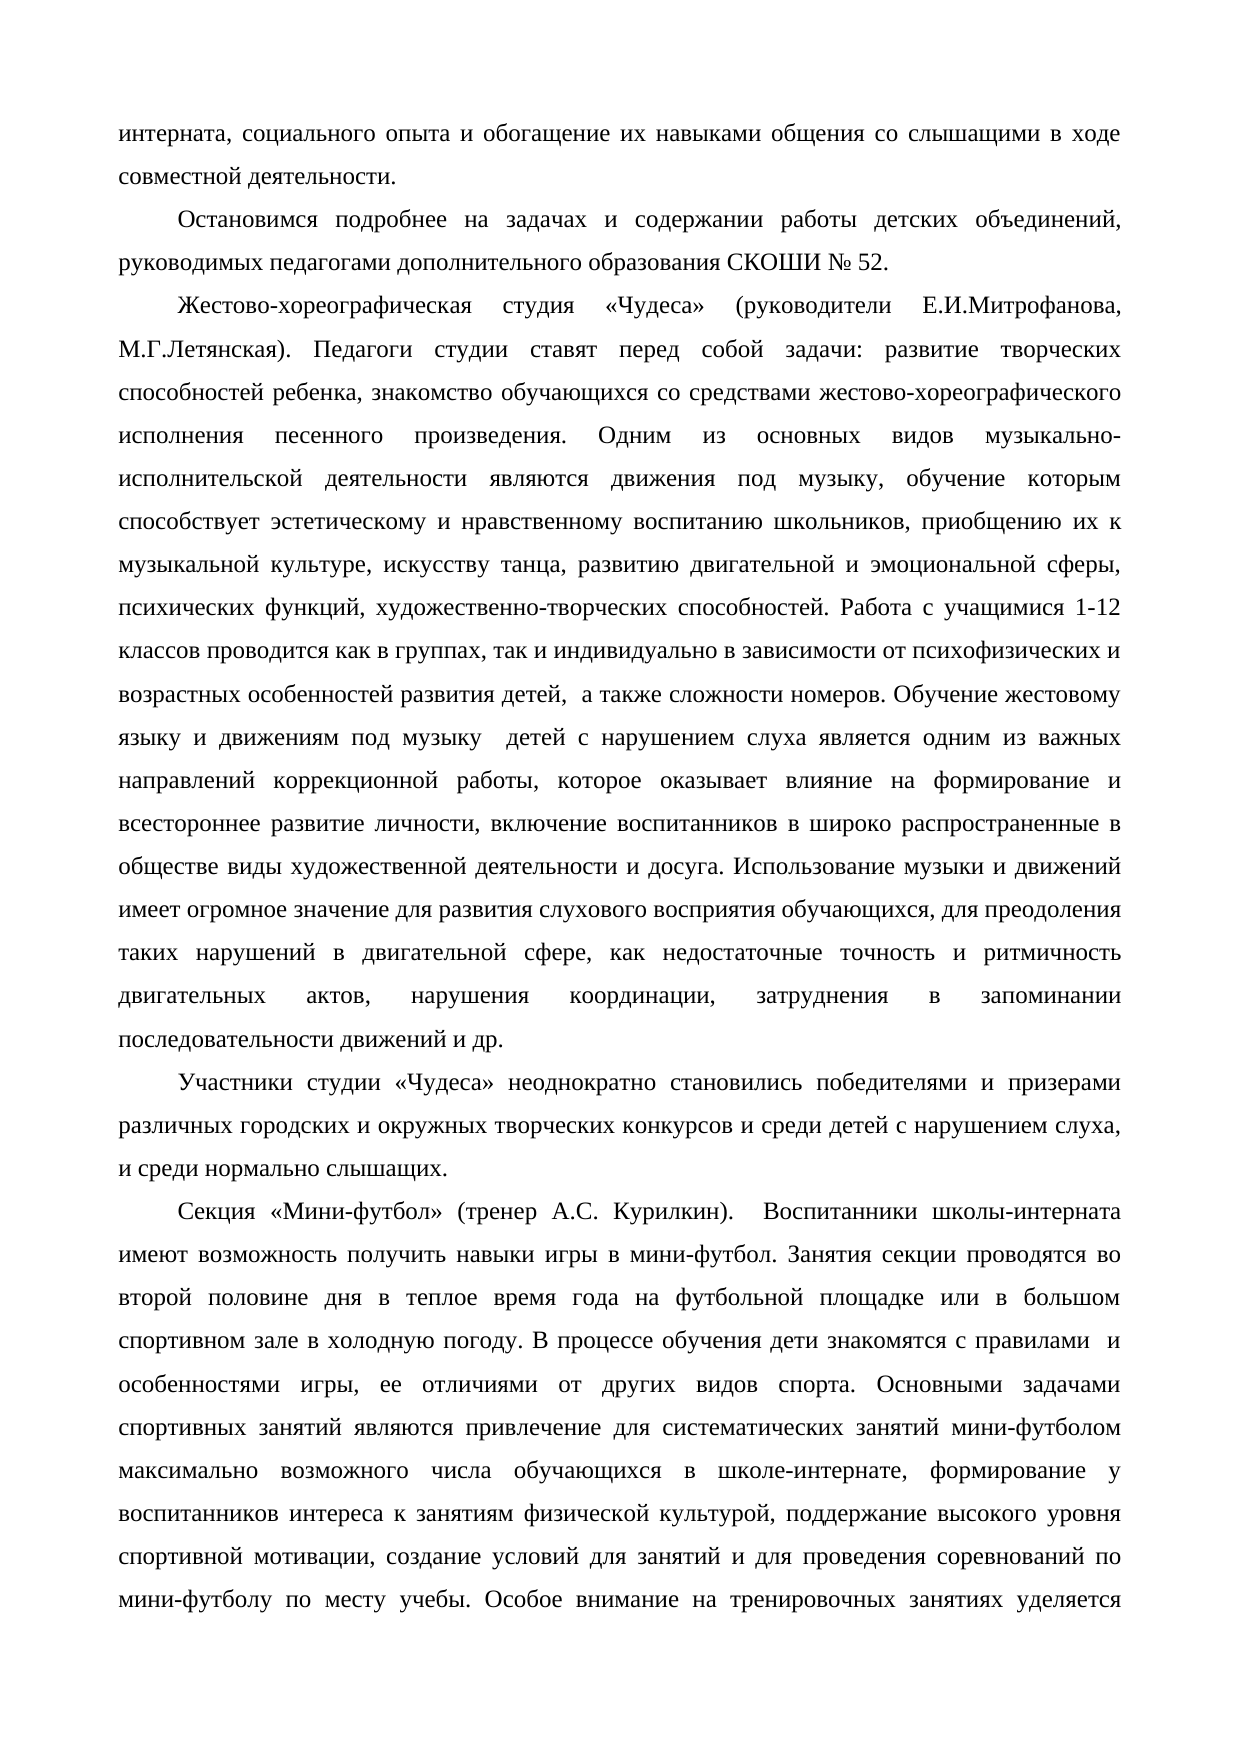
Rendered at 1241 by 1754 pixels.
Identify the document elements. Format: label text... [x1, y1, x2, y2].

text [118, 118, 1122, 190]
text Остановимся подробнее на задачах и содержании работы детских объединений, руководимых педагогами дополнительного образования СКОШИ № 52. [118, 204, 1122, 276]
text Жестово-хореографическая студия «Чудеса» (руководители Е.И.Митрофанова, М.Г.Летянская). Педагоги студии ставят перед собой задачи: развитие творческих способностей ребенка, знакомство обучающихся со средствами жестово-хореографического исполнения песенного произведения. Одним из основных видов музыкально-исполнительской деятельности являются движения под музыку, обучение которым способствует эстетическому и нравственному воспитанию школьников, приобщению их к музыкальной культуре, искусству танца, развитию двигательной и эмоциональной сферы, психических функций, художественно-творческих способностей. Работа с учащимися 1-12 классов проводится как в группах, так и индивидуально в зависимости от психофизических и возрастных особенностей развития детей, а также сложности номеров. Обучение жестовому языку и движениям под музыку детей с нарушением слуха является одним из важных направлений коррекционной работы, которое оказывает влияние на формирование и всестороннее развитие личности, включение воспитанников в широко распространенные в обществе виды художественной деятельности и досуга. Использование музыки и движений имеет огромное значение для развития слухового восприятия обучающихся, для преодоления таких нарушений в двигательной сфере, как недостаточные точность и ритмичность двигательных актов, нарушения координации, затруднения в запоминании последовательности движений и др. [118, 291, 1122, 1052]
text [118, 1196, 1122, 1613]
text Участники студии «Чудеса» неоднократно становились победителями и призерами различных городских и окружных творческих конкурсов и среди детей с нарушением слуха, и среди нормально слышащих. [118, 1067, 1122, 1182]
